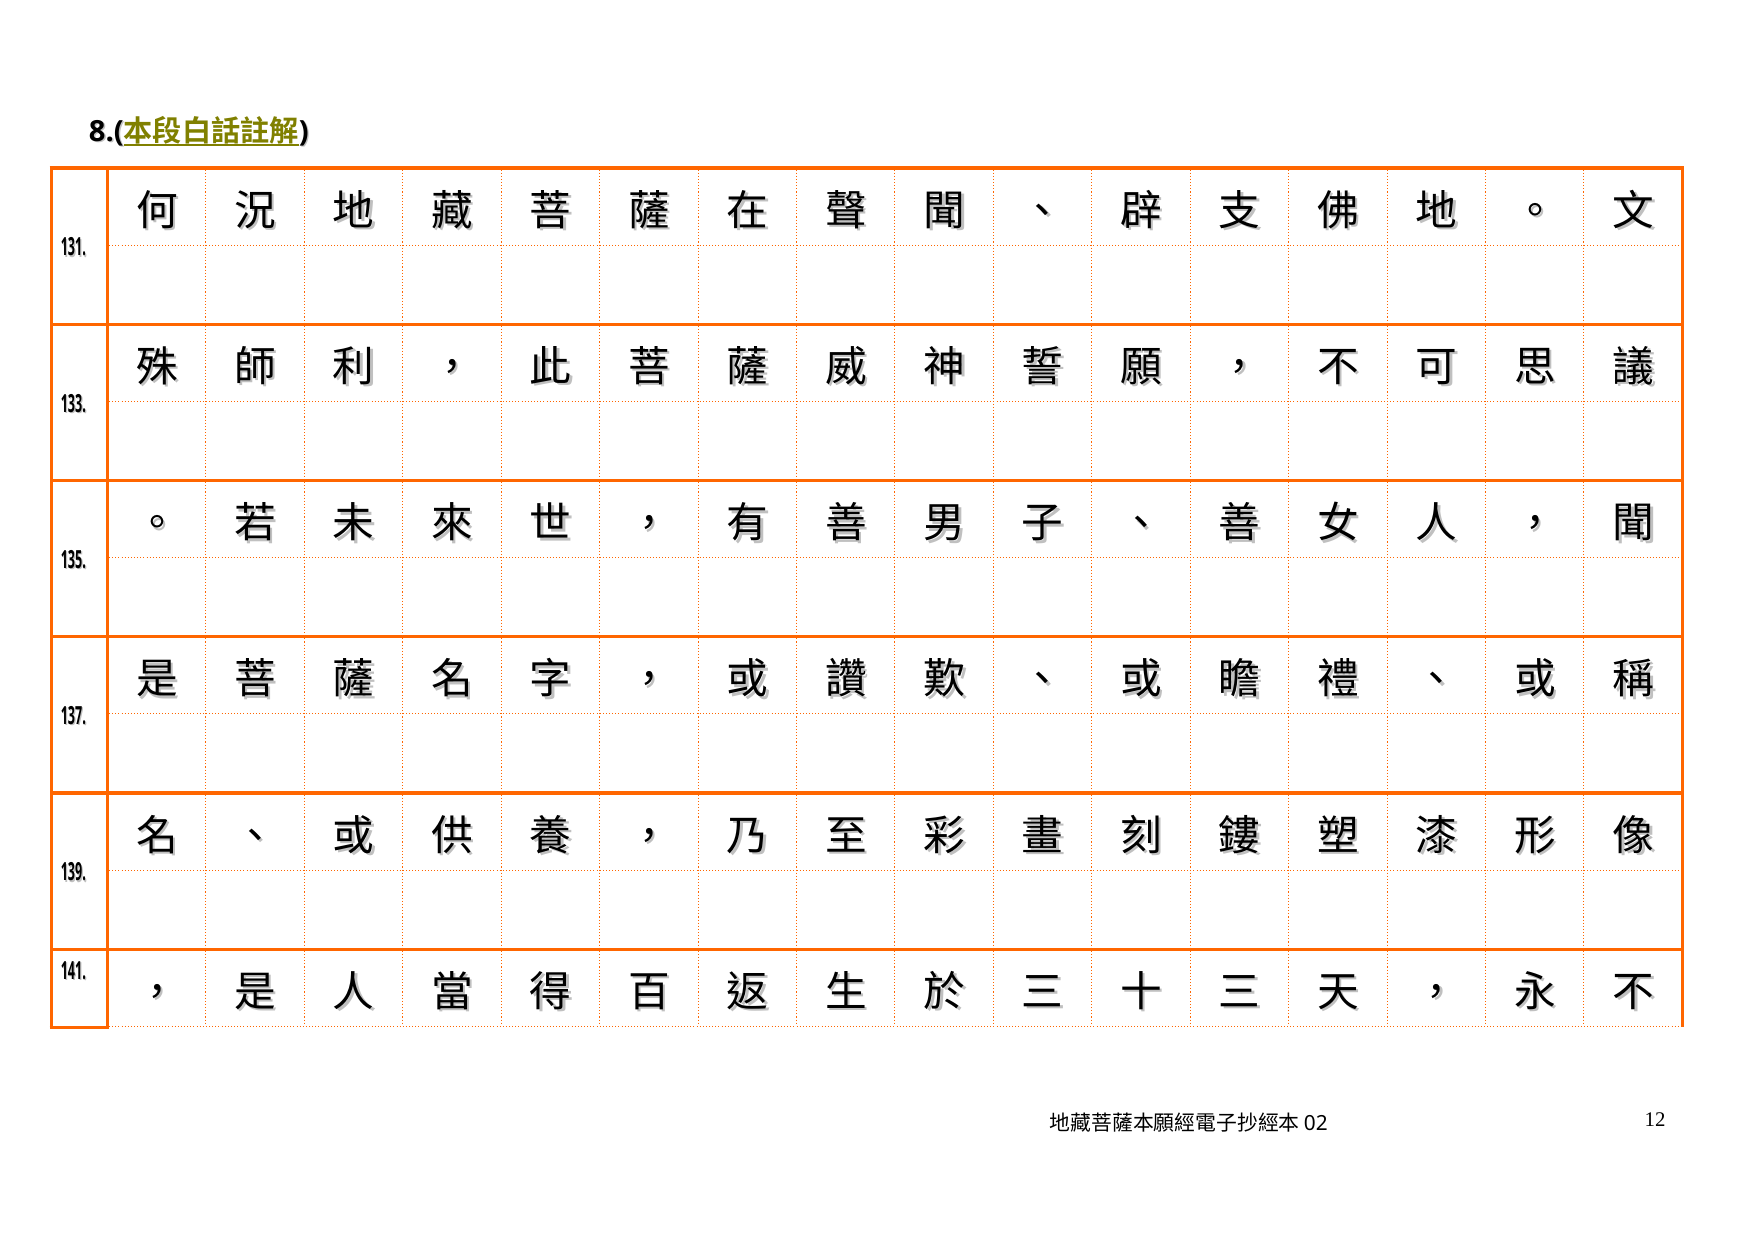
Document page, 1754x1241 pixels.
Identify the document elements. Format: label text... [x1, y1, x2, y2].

table_cell [1190, 557, 1288, 635]
table_cell [1485, 245, 1584, 323]
table_cell ， [600, 482, 698, 557]
table_cell [1584, 557, 1681, 635]
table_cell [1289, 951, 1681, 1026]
table_cell [895, 557, 993, 635]
table_cell [698, 713, 796, 791]
table_cell [1387, 245, 1485, 323]
table_cell 女 [1289, 482, 1387, 557]
table_cell [206, 245, 304, 323]
table_header 在 [698, 170, 796, 244]
table_cell [304, 401, 403, 479]
table_cell 名 [403, 638, 501, 713]
table_cell [1387, 401, 1485, 479]
table_cell [501, 245, 599, 323]
table_cell 可 [1387, 326, 1485, 401]
table_cell [895, 401, 993, 479]
table_cell [206, 713, 304, 791]
table_cell [501, 557, 599, 635]
table_header [53, 170, 106, 323]
table_cell 思 [1485, 326, 1584, 401]
table_cell [403, 557, 501, 635]
table_cell 善 [1190, 482, 1288, 557]
table_header 何 [109, 170, 206, 244]
table_cell [1289, 557, 1387, 635]
table_header 地 [1387, 170, 1485, 244]
table_cell 來 [403, 482, 501, 557]
table_cell [501, 401, 599, 479]
table_header 文 [1584, 170, 1681, 244]
table_cell [600, 401, 698, 479]
table_cell 世 [501, 482, 599, 557]
table_cell [600, 245, 698, 323]
table_cell [1584, 245, 1681, 323]
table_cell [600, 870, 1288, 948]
table_cell [1092, 713, 1190, 791]
table_cell [109, 401, 206, 479]
table_header 。 [1485, 170, 1584, 244]
table_cell [501, 713, 599, 791]
table_cell [993, 401, 1092, 479]
table_cell [109, 557, 206, 635]
table_header 辟 [1092, 170, 1190, 244]
table_cell 善 [796, 482, 895, 557]
table_cell 薩 [304, 638, 403, 713]
table_cell [796, 245, 895, 323]
table_cell [53, 326, 106, 479]
table_cell ， [403, 326, 501, 401]
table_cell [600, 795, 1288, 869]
table_cell [1485, 557, 1584, 635]
table_header 菩 [501, 170, 599, 244]
table_header 地 [304, 170, 403, 244]
table_cell 此 [501, 326, 599, 401]
table_cell 未 [304, 482, 403, 557]
table_header 佛 [1289, 170, 1387, 244]
table_cell 師 [206, 326, 304, 401]
table_cell [53, 795, 106, 948]
table_cell 不 [1289, 326, 1387, 401]
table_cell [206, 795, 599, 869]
table_cell 、 [993, 638, 1092, 713]
table_cell [993, 557, 1092, 635]
table_cell [1289, 245, 1387, 323]
table_cell [109, 713, 206, 791]
table_cell 或 [1485, 638, 1584, 713]
table_cell 子 [993, 482, 1092, 557]
table_cell 或 [698, 638, 796, 713]
table_header 薩 [600, 170, 698, 244]
table_cell 菩 [600, 326, 698, 401]
table_cell [304, 713, 403, 791]
table_cell [1190, 713, 1288, 791]
table_cell [1092, 557, 1190, 635]
table_cell ， [600, 638, 698, 713]
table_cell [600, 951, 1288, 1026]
table_cell 薩 [698, 326, 796, 401]
table_cell [1584, 713, 1681, 791]
table_cell [698, 557, 796, 635]
table_cell 菩 [206, 638, 304, 713]
table_cell ， [1190, 326, 1288, 401]
table_cell 有 [698, 482, 796, 557]
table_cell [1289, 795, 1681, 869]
table_cell 利 [304, 326, 403, 401]
table_cell 名 [109, 795, 206, 869]
table_cell [993, 245, 1092, 323]
table_cell 稱 [1584, 638, 1681, 713]
table_cell ， [1485, 482, 1584, 557]
table_cell [53, 638, 106, 791]
table_cell [304, 557, 403, 635]
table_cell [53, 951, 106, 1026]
table_cell [993, 713, 1092, 791]
table_cell 殊 [109, 326, 206, 401]
table_cell [698, 401, 796, 479]
table_cell 。 [109, 482, 206, 557]
table_cell 若 [206, 482, 304, 557]
table_cell [1387, 557, 1485, 635]
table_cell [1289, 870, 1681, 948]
table_header 聲 [796, 170, 895, 244]
table_cell [206, 557, 304, 635]
table_cell [1289, 401, 1387, 479]
table_header 況 [206, 170, 304, 244]
table_cell [206, 401, 304, 479]
table_cell [600, 713, 698, 791]
table_cell [1485, 713, 1584, 791]
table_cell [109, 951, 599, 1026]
table_cell 歎 [895, 638, 993, 713]
table_cell 神 [895, 326, 993, 401]
table_cell [796, 713, 895, 791]
table_cell [1289, 713, 1387, 791]
table_cell 禮 [1289, 638, 1387, 713]
table_cell 男 [895, 482, 993, 557]
table_cell 誓 [993, 326, 1092, 401]
table_cell [403, 713, 501, 791]
table_cell 讚 [796, 638, 895, 713]
table_cell 或 [1092, 638, 1190, 713]
table_cell [1485, 401, 1584, 479]
table_cell 威 [796, 326, 895, 401]
table_cell [53, 482, 106, 635]
table_cell 、 [1387, 638, 1485, 713]
table_cell 願 [1092, 326, 1190, 401]
table_cell [895, 245, 993, 323]
table_cell [1387, 713, 1485, 791]
table_cell [403, 245, 501, 323]
table_cell [109, 245, 206, 323]
table_cell [304, 245, 403, 323]
table_cell 是 [109, 638, 206, 713]
table_cell 人 [1387, 482, 1485, 557]
table_cell 瞻 [1190, 638, 1288, 713]
table_header 聞 [895, 170, 993, 244]
table_cell 聞 [1584, 482, 1681, 557]
table_header 支 [1190, 170, 1288, 244]
table_cell [600, 557, 698, 635]
table_header 藏 [403, 170, 501, 244]
table_header 、 [993, 170, 1092, 244]
table_cell [1092, 245, 1190, 323]
table_cell [1092, 401, 1190, 479]
table_cell [1584, 401, 1681, 479]
table_cell [796, 401, 895, 479]
table_cell 、 [1092, 482, 1190, 557]
table_cell [796, 557, 895, 635]
table_cell [698, 245, 796, 323]
subtitle 8.(本段白話註解) [89, 91, 1665, 166]
table_cell 字 [501, 638, 599, 713]
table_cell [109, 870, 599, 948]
table_cell [1190, 245, 1288, 323]
table_cell [895, 713, 993, 791]
table_cell [1190, 401, 1288, 479]
table_cell 議 [1584, 326, 1681, 401]
table_cell [403, 401, 501, 479]
